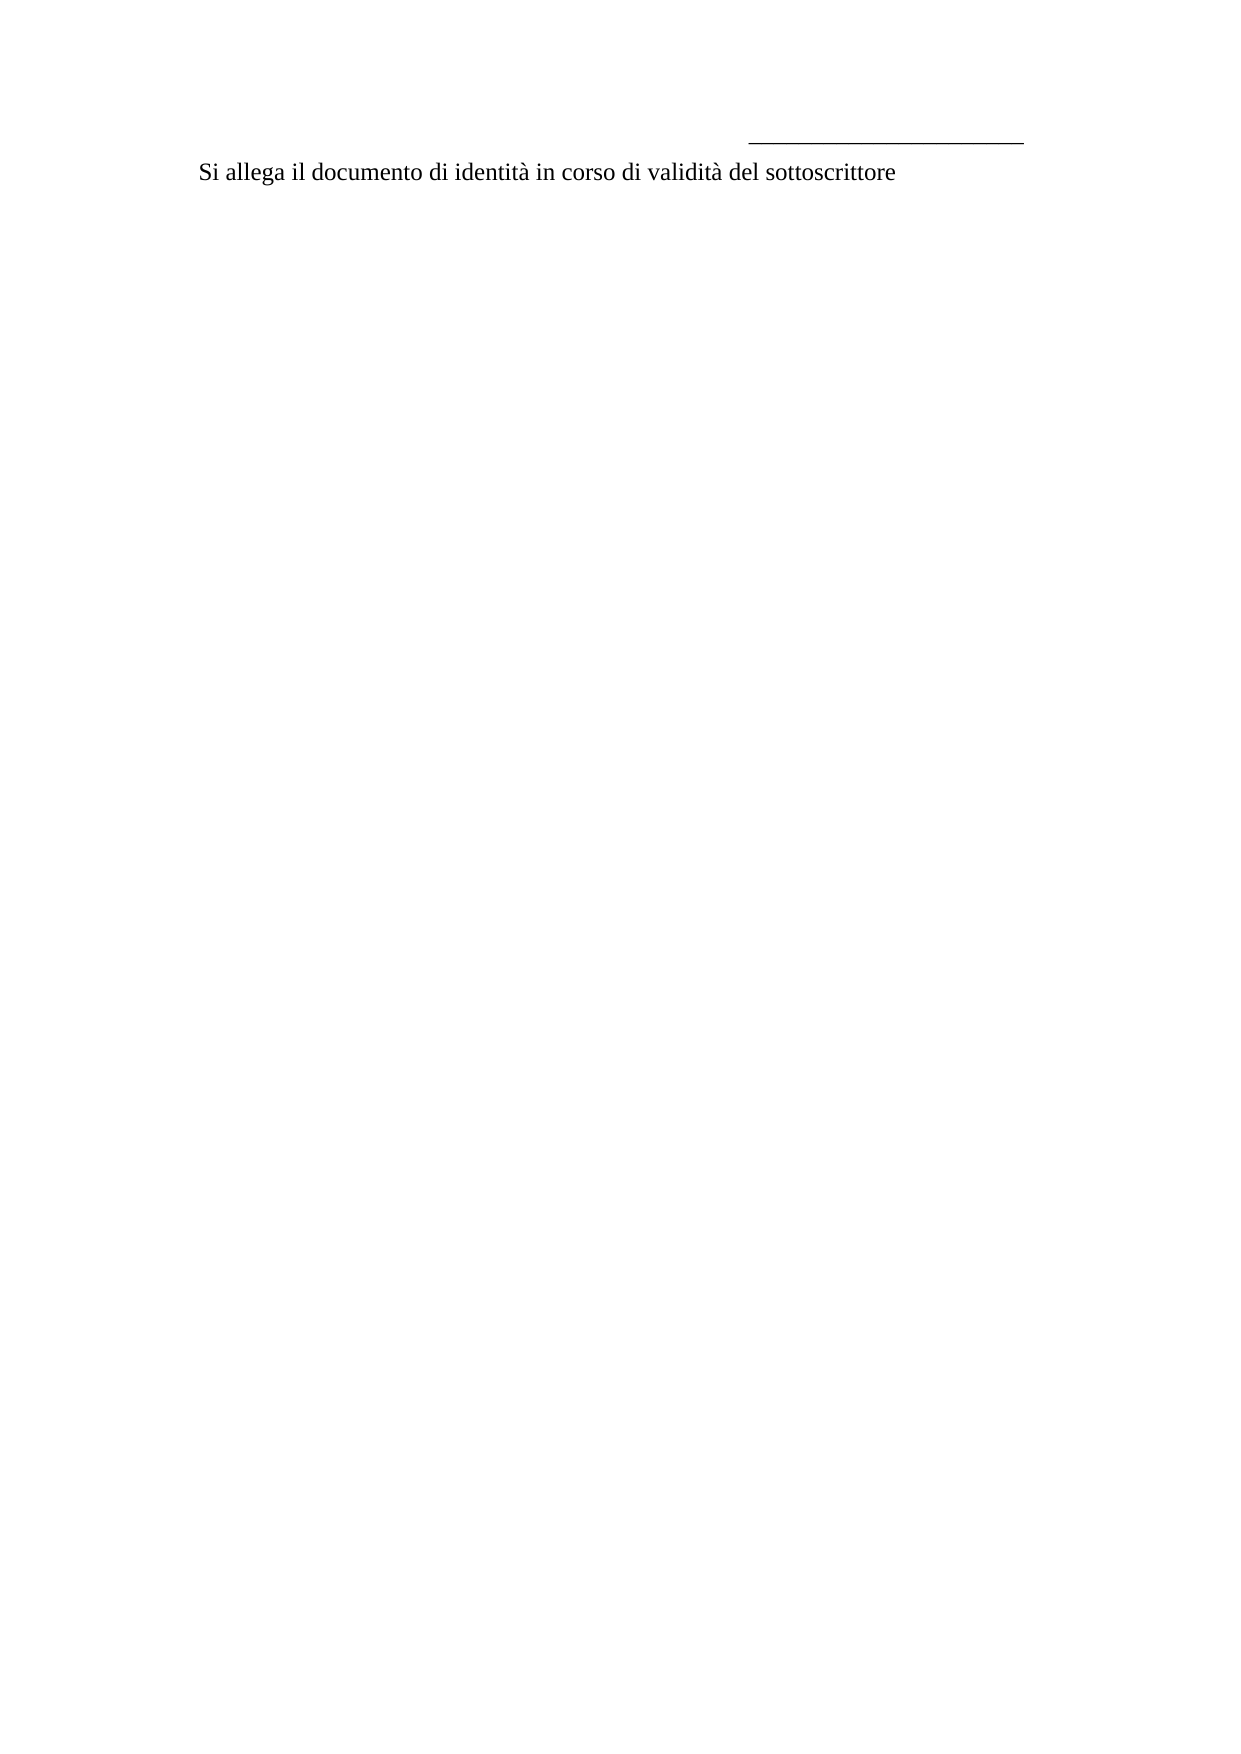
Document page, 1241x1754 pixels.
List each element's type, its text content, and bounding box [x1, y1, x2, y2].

text Si allega il documento di identità in corso di validità del sottoscrittore [198, 147, 1008, 188]
text ______________________ [118, 118, 1122, 147]
